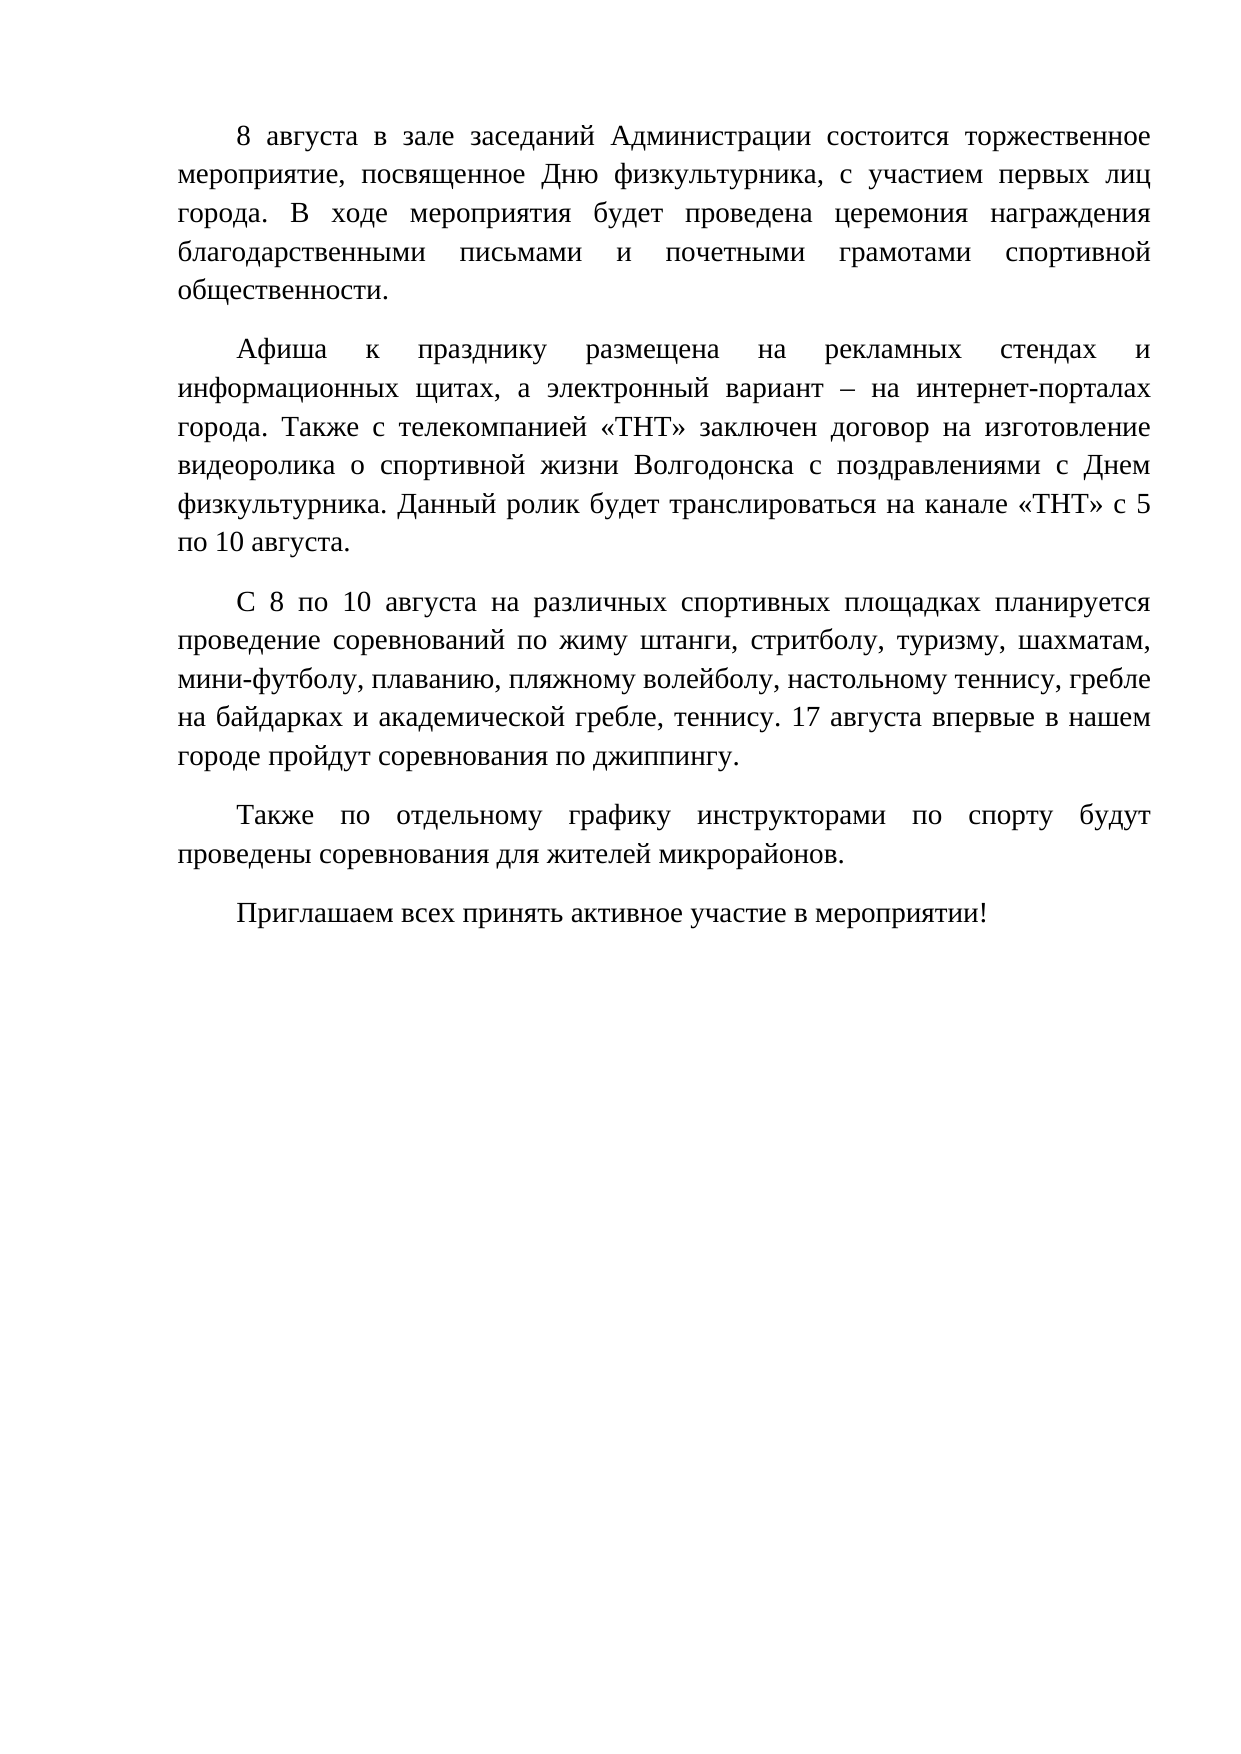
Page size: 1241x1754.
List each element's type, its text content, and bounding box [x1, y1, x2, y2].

text 8 августа в зале заседаний Администрации состоится торжественное мероприятие, посвященное Дню физкультурника, с участием первых лиц города. В ходе мероприятия будет проведена церемония награждения благодарственными письмами и почетными грамотами спортивной общественности. [177, 118, 1152, 306]
text С 8 по 10 августа на различных спортивных площадках планируется проведение соревнований по жиму штанги, стритболу, туризму, шахматам, мини-футболу, плаванию, пляжному волейболу, настольному теннису, гребле на байдарках и академической гребле, теннису. 17 августа впервые в нашем городе пройдут соревнования по джиппингу. [177, 584, 1152, 771]
text Приглашаем всех принять активное участие в мероприятии! [177, 895, 1152, 929]
text Также по отдельному графику инструкторами по спорту будут проведены соревнования для жителей микрорайонов. [177, 797, 1152, 869]
text Афиша к празднику размещена на рекламных стендах и информационных щитах, а электронный вариант – на интернет-порталах города. Также с телекомпанией «ТНТ» заключен договор на изготовление видеоролика о спортивной жизни Волгодонска с поздравлениями с Днем физкультурника. Данный ролик будет транслироваться на канале «ТНТ» с 5 по 10 августа. [177, 332, 1152, 558]
